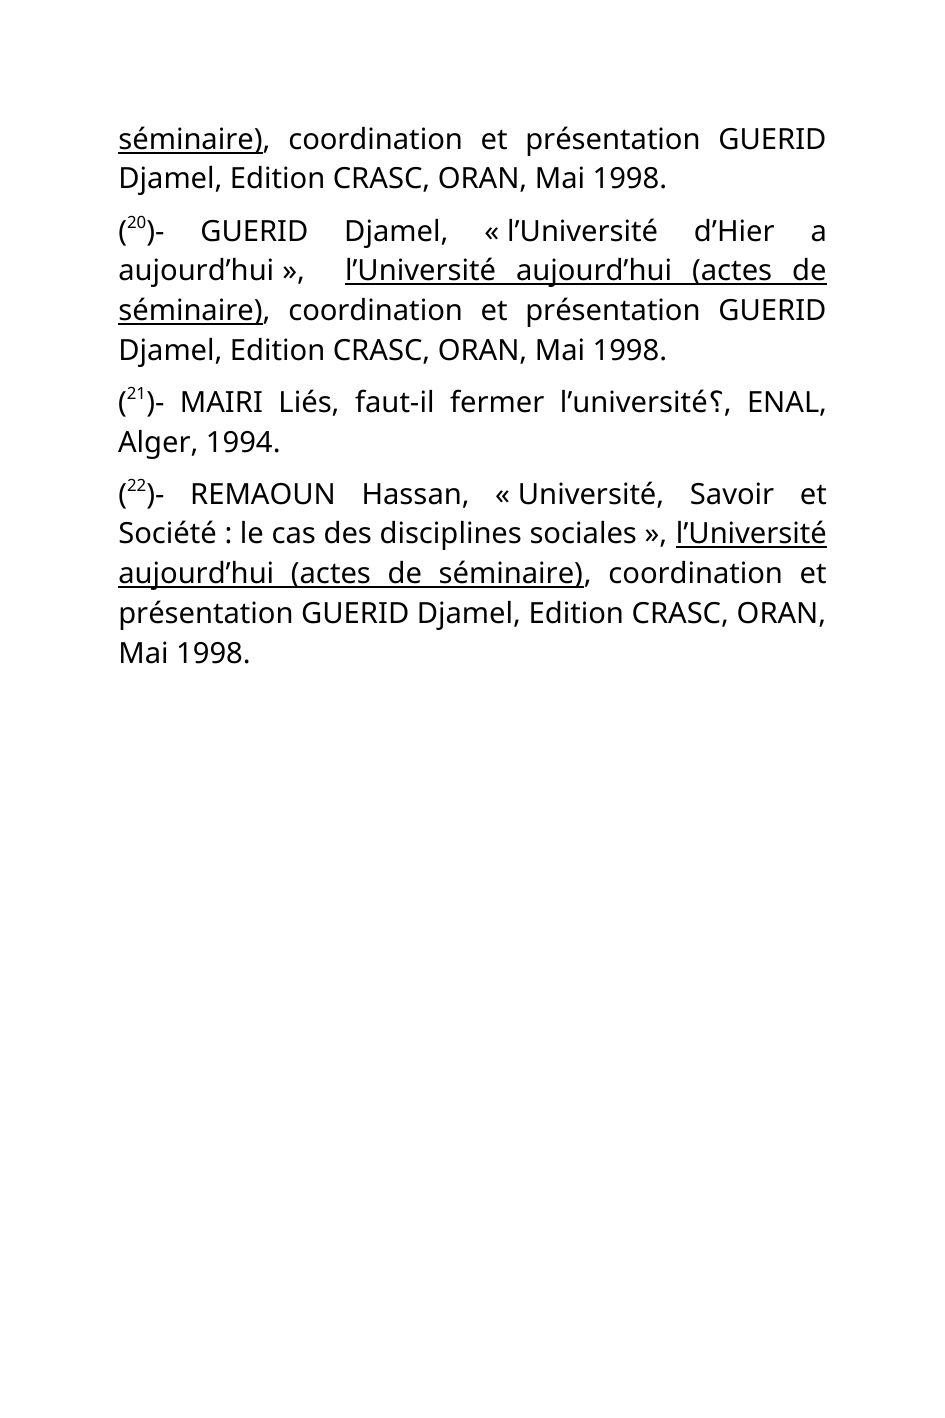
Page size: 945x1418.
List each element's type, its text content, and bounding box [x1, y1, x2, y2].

text (20)- GUERID Djamel, « l’Université d’Hier a aujourd’hui », l’Université aujourd’hui (actes de séminaire), coordination et présentation GUERID Djamel, Edition CRASC, ORAN, Mai 1998. [118, 210, 827, 369]
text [118, 118, 827, 197]
text (21)- MAIRI Liés, faut-il fermer l’université؟, ENAL, Alger, 1994. [118, 381, 827, 461]
text (22)- REMAOUN Hassan, « Université, Savoir et Société : le cas des disciplines sociales », l’Université aujourd’hui (actes de séminaire), coordination et présentation GUERID Djamel, Edition CRASC, ORAN, Mai 1998. [118, 473, 827, 672]
